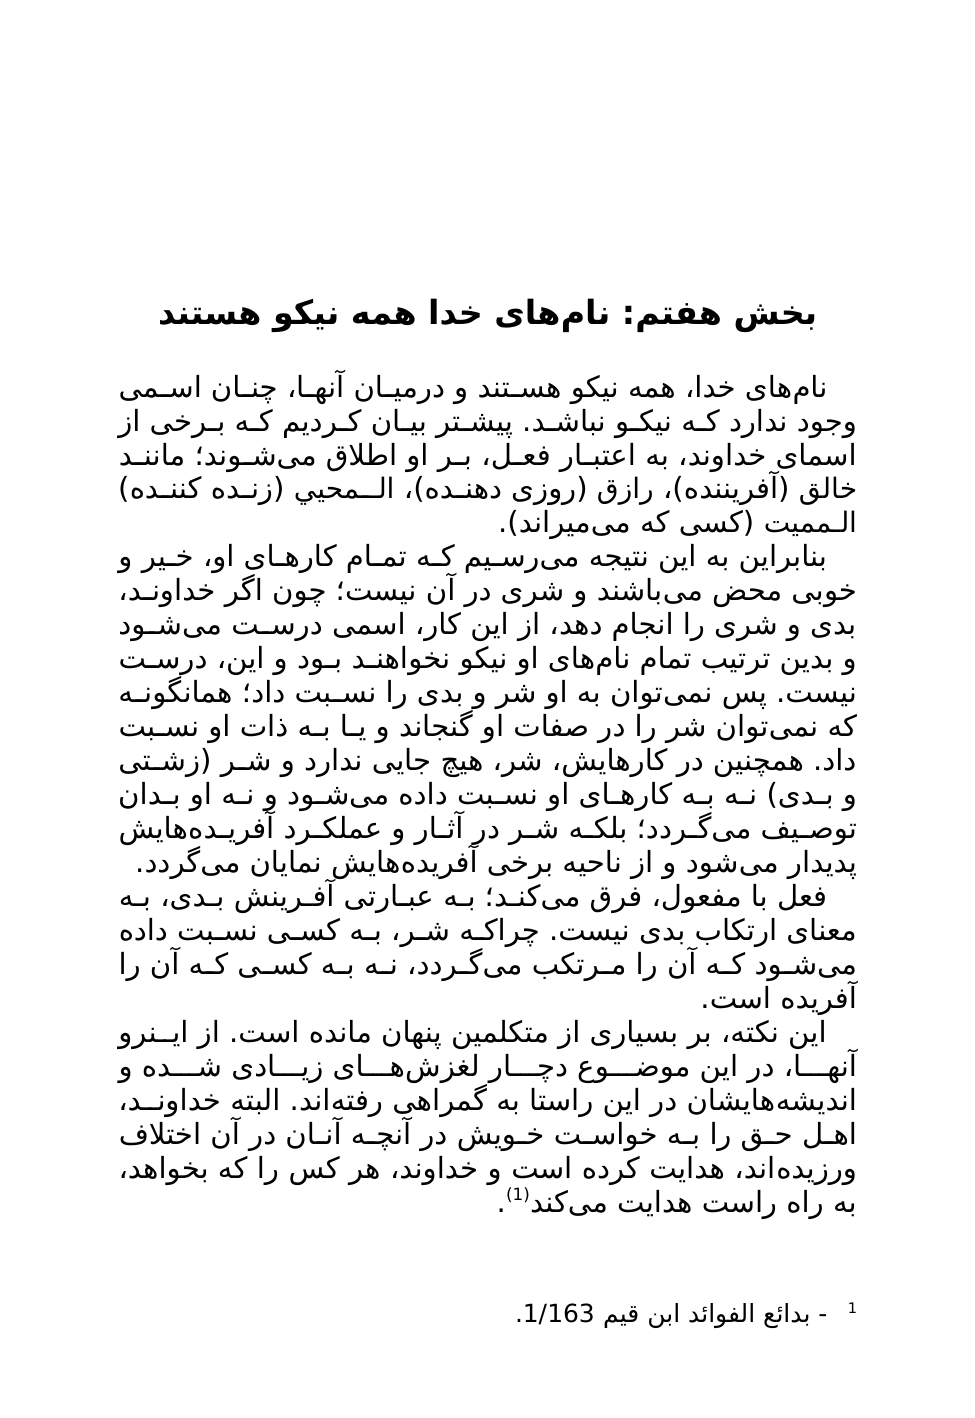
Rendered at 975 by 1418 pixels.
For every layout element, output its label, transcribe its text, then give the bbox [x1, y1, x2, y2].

text این نکته، بر بسیاری از متکلمین پنهان مانده است. از اینرو آنها، در این موضوع دچار لغزش‌های زیادی شده و اندیشه‌هایشان در این راستا به گمراهی رفته‌اند. البته خداوند، اهل حق را به خواست خویش در آنچه آنان در آن اختلاف ورزیده‌اند، هدایت کرده است و خداوند، هر کس را که بخواهد، به راه راست هدایت می‌کند(). [118, 1015, 857, 1219]
text بخش هفتم: نام‌های خدا همه نیکو هستند [118, 293, 857, 332]
text نام‌های خدا، همه نیکو هستند و درمیان آنها، چنان اسمی وجود ندارد که نیکو نباشد. پیشتر بیان کردیم که برخی از اسمای خداوند، به اعتبار فعل، بر او اطلاق می‌شوند؛ مانند خالق (آفریننده)، رازق (روزی دهنده)، الـمحيي (زنده کننده) الـمميت (کسی که می‌میراند). [118, 370, 857, 540]
text فعل با مفعول، فرق می‌کند؛ به عبارتی آفرینش بدی، به معنای ارتکاب بدی نیست. چراکه شر، به کسی نسبت داده می‌شود که آن را مرتکب می‌گردد، نه به کسی که آن را آفریده است. [118, 879, 857, 1015]
text بنابراین به این نتیجه می‌رسیم که تمام کارهای او، خیر و خوبی محض می‌باشند و شری در آن نیست؛ چون اگر خداوند، بدی و شری را انجام دهد، از این کار، اسمی درست می‌شود و بدین ترتیب تمام نام‌های او نیکو نخواهند بود و این، درست نیست. پس نمی‌توان به او شر و بدی را نسبت داد؛ همانگونه که نمی‌توان شر را در صفات او گنجاند و یا به ذات او نسبت داد. همچنین در کارهایش، شر، هیچ جایی ندارد و شر (زشتی و بدی) نه به کارهای او نسبت داده می‌شود و نه او بدان توصیف می‌گردد؛ بلکه شر در آثار و عملکرد آفریده‌هایش پدیدار می‌شود و از ناحیه برخی آفریده‌هایش نمایان می‌گردد. [118, 540, 857, 879]
